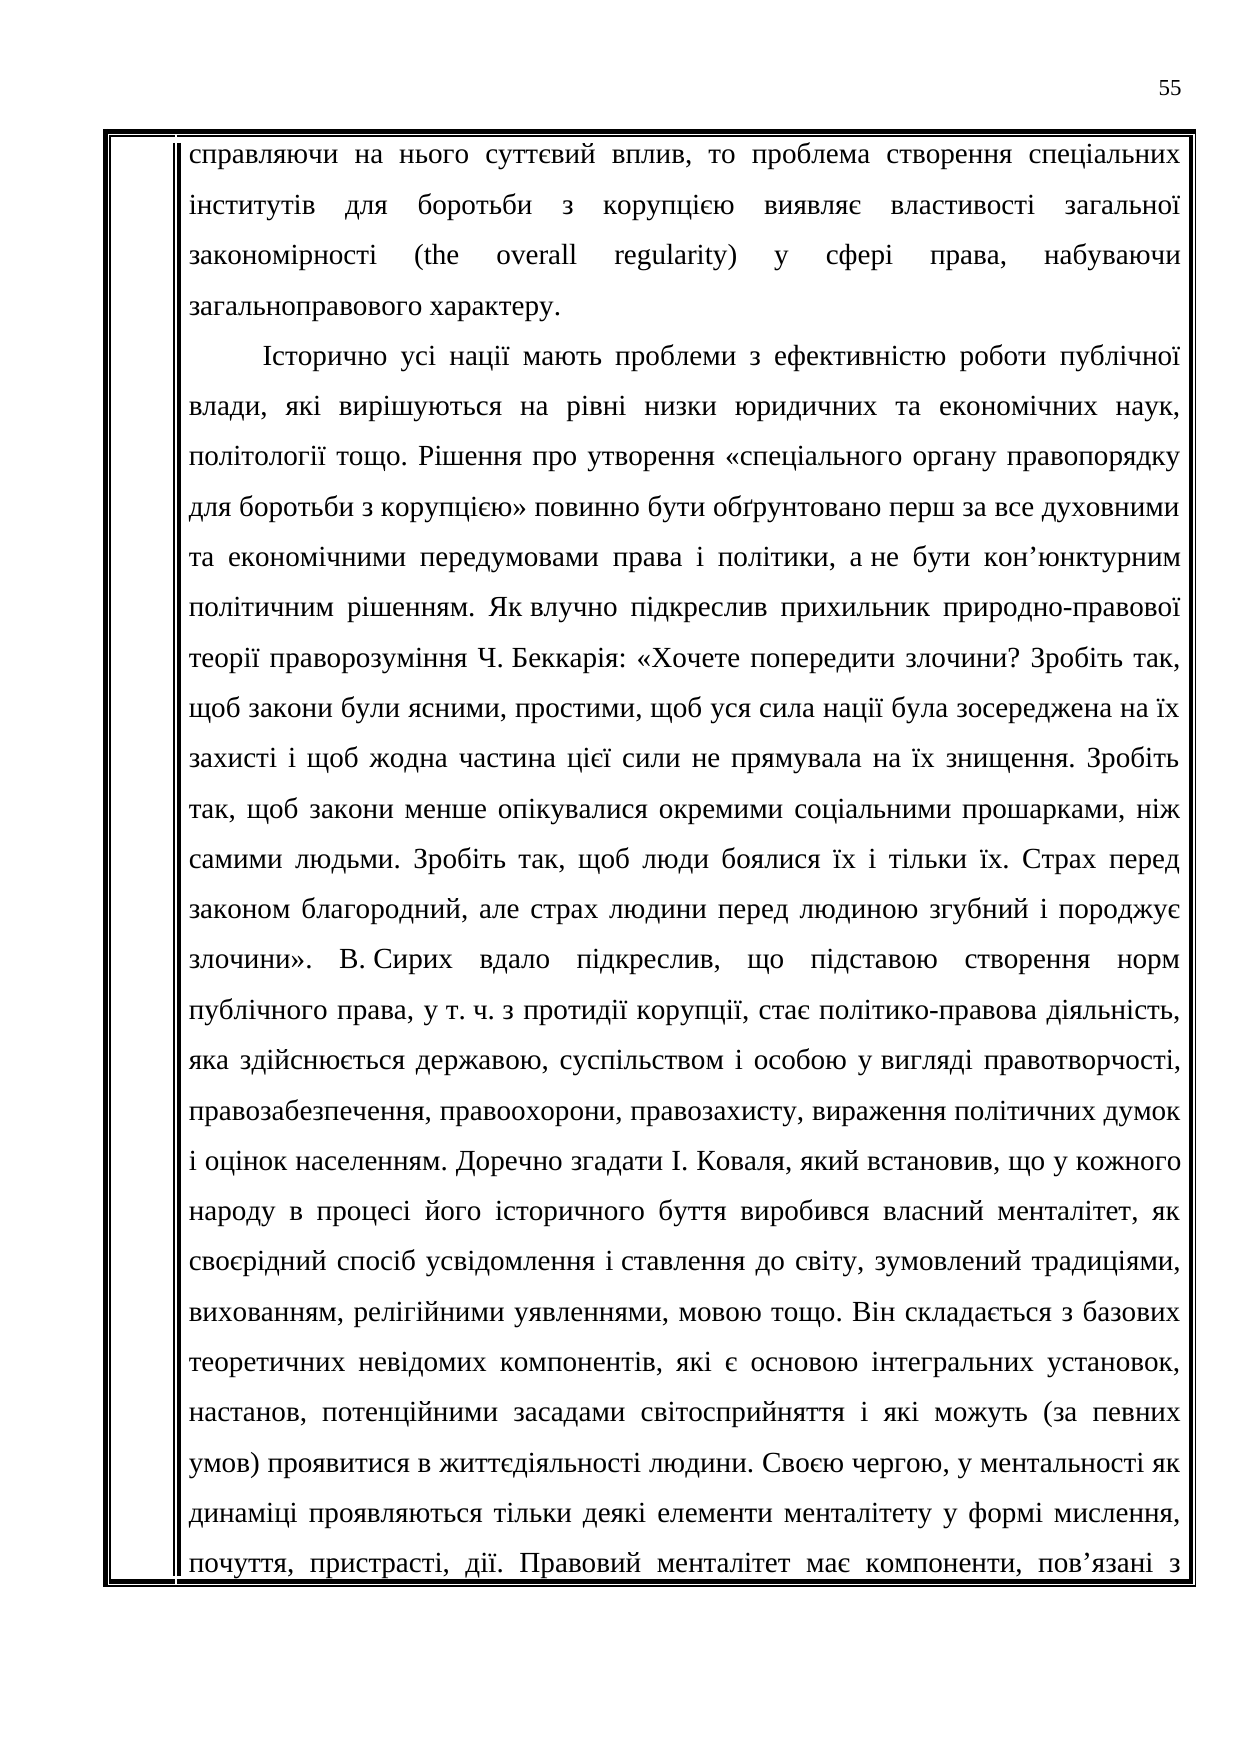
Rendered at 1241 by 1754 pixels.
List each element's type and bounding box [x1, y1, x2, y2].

table_cell [177, 137, 1189, 1579]
table_cell [108, 134, 177, 1579]
